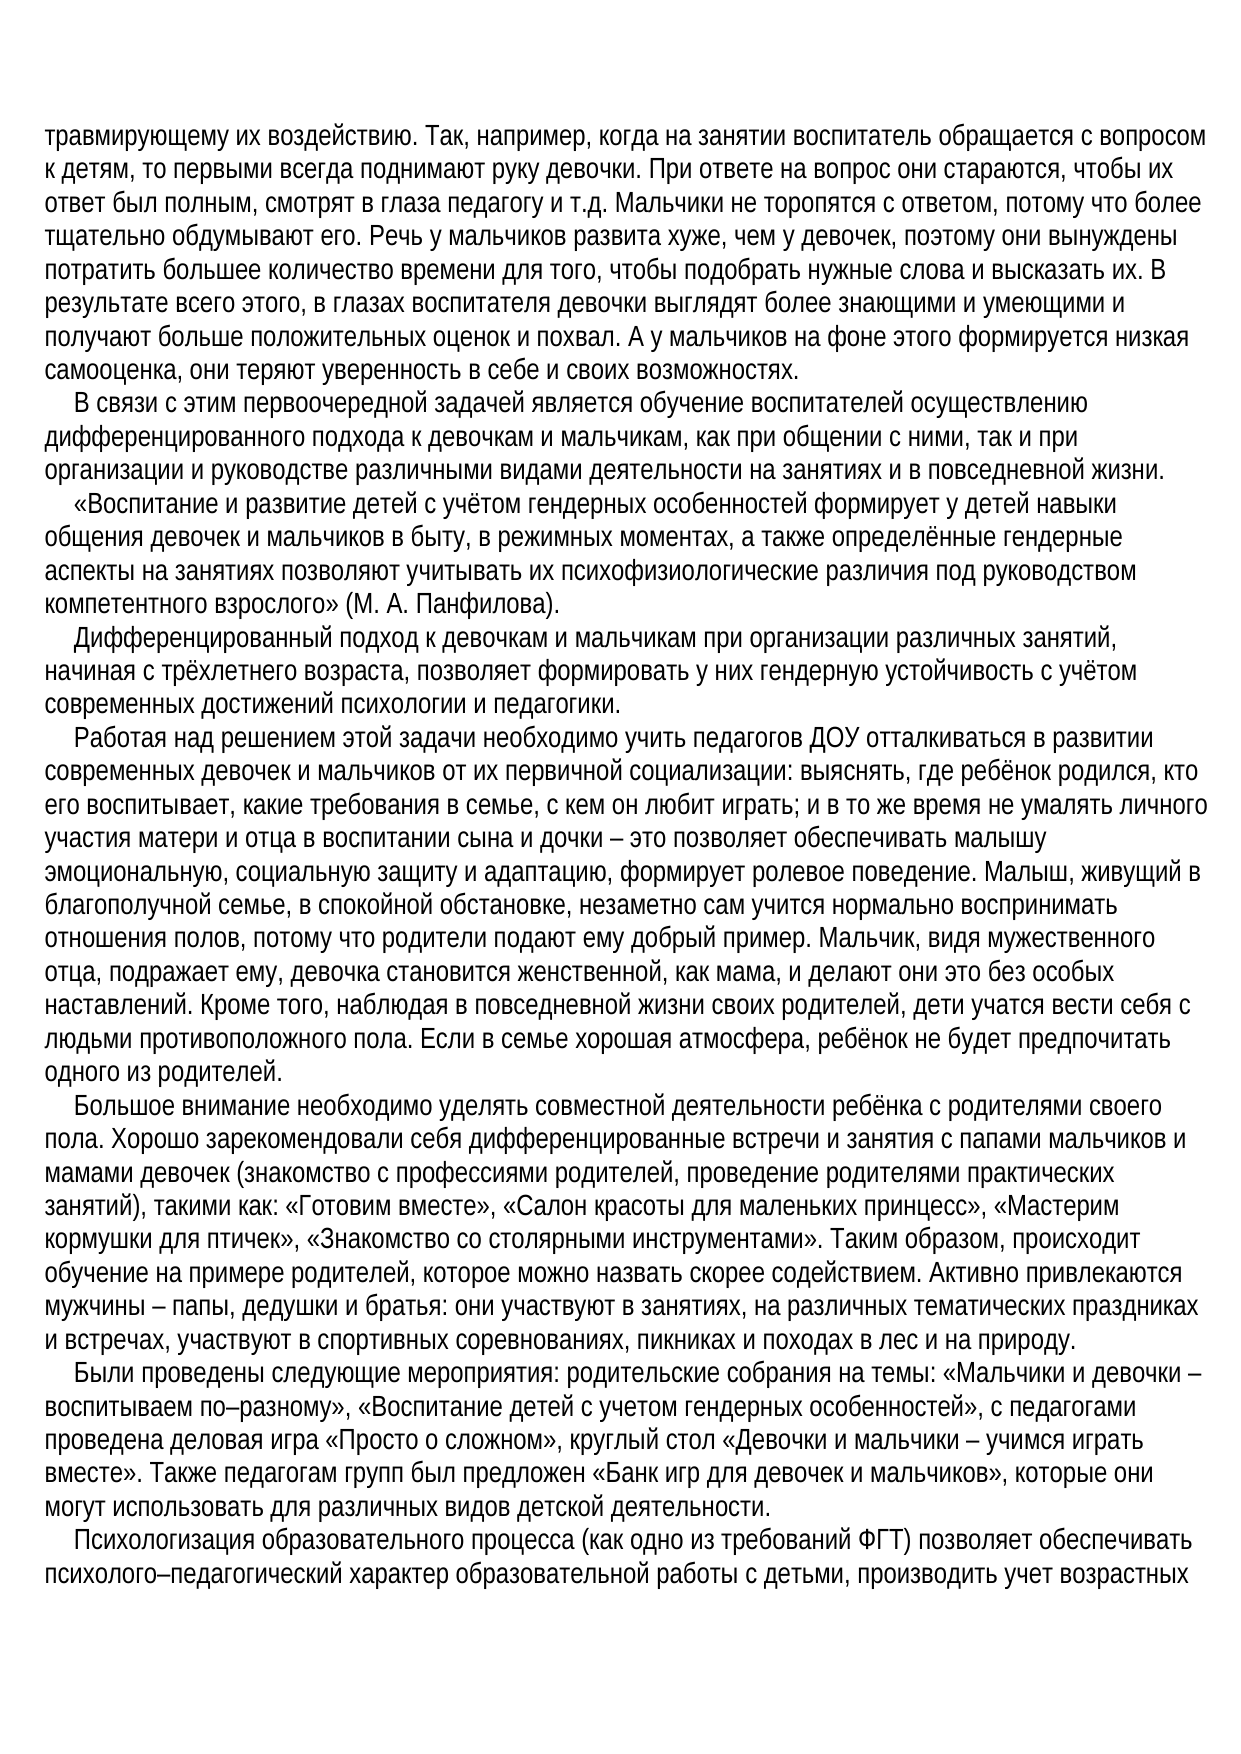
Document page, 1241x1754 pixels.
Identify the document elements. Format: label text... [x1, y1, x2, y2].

text В связи с этим первоочередной задачей является обучение воспитателей осуществлению дифференцированного подхода к девочкам и мальчикам, как при общении с ними, так и при организации и руководстве различными видами деятельности на занятиях и в повседневной жизни. [44, 386, 1211, 486]
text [44, 118, 1211, 386]
text Были проведены следующие мероприятия: родительские собрания на темы: «Мальчики и девочки – воспитываем по–разному», «Воспитание детей с учетом гендерных особенностей», с педагогами проведена деловая игра «Просто о сложном», круглый стол «Девочки и мальчики – учимся играть вместе». Также педагогам групп был предложен «Банк игр для девочек и мальчиков», которые они могут использовать для различных видов детской деятельности. [44, 1355, 1211, 1522]
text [44, 1522, 1211, 1589]
text «Воспитание и развитие детей с учётом гендерных особенностей формирует у детей навыки общения девочек и мальчиков в быту, в режимных моментах, а также определённые гендерные аспекты на занятиях позволяют учитывать их психофизиологические различия под руководством компетентного взрослого» (М. А. Панфилова). [44, 486, 1211, 620]
text Дифференцированный подход к девочкам и мальчикам при организации различных занятий, начиная с трёхлетнего возраста, позволяет формировать у них гендерную устойчивость с учётом современных достижений психологии и педагогики. [44, 620, 1211, 720]
text Большое внимание необходимо уделять совместной деятельности ребёнка с родителями своего пола. Хорошо зарекомендовали себя дифференцированные встречи и занятия с папами мальчиков и мамами девочек (знакомство с профессиями родителей, проведение родителями практических занятий), такими как: «Готовим вместе», «Салон красоты для маленьких принцесс», «Мастерим кормушки для птичек», «Знакомство со столярными инструментами». Таким образом, происходит обучение на примере родителей, которое можно назвать скорее содействием. Активно привлекаются мужчины – папы, дедушки и братья: они участвуют в занятиях, на различных тематических праздниках и встречах, участвуют в спортивных соревнованиях, пикниках и походах в лес и на природу. [44, 1088, 1211, 1355]
text Работая над решением этой задачи необходимо учить педагогов ДОУ отталкиваться в развитии современных девочек и мальчиков от их первичной социализации: выяснять, где ребёнок родился, кто его воспитывает, какие требования в семье, с кем он любит играть; и в то же время не умалять личного участия матери и отца в воспитании сына и дочки – это позволяет обеспечивать малышу эмоциональную, социальную защиту и адаптацию, формирует ролевое поведение. Малыш, живущий в благополучной семье, в спокойной обстановке, незаметно сам учится нормально воспринимать отношения полов, потому что родители подают ему добрый пример. Мальчик, видя мужественного отца, подражает ему, девочка становится женственной, как мама, и делают они это без особых наставлений. Кроме того, наблюдая в повседневной жизни своих родителей, дети учатся вести себя с людьми противоположного пола. Если в семье хорошая атмосфера, ребёнок не будет предпочитать одного из родителей. [44, 720, 1211, 1088]
